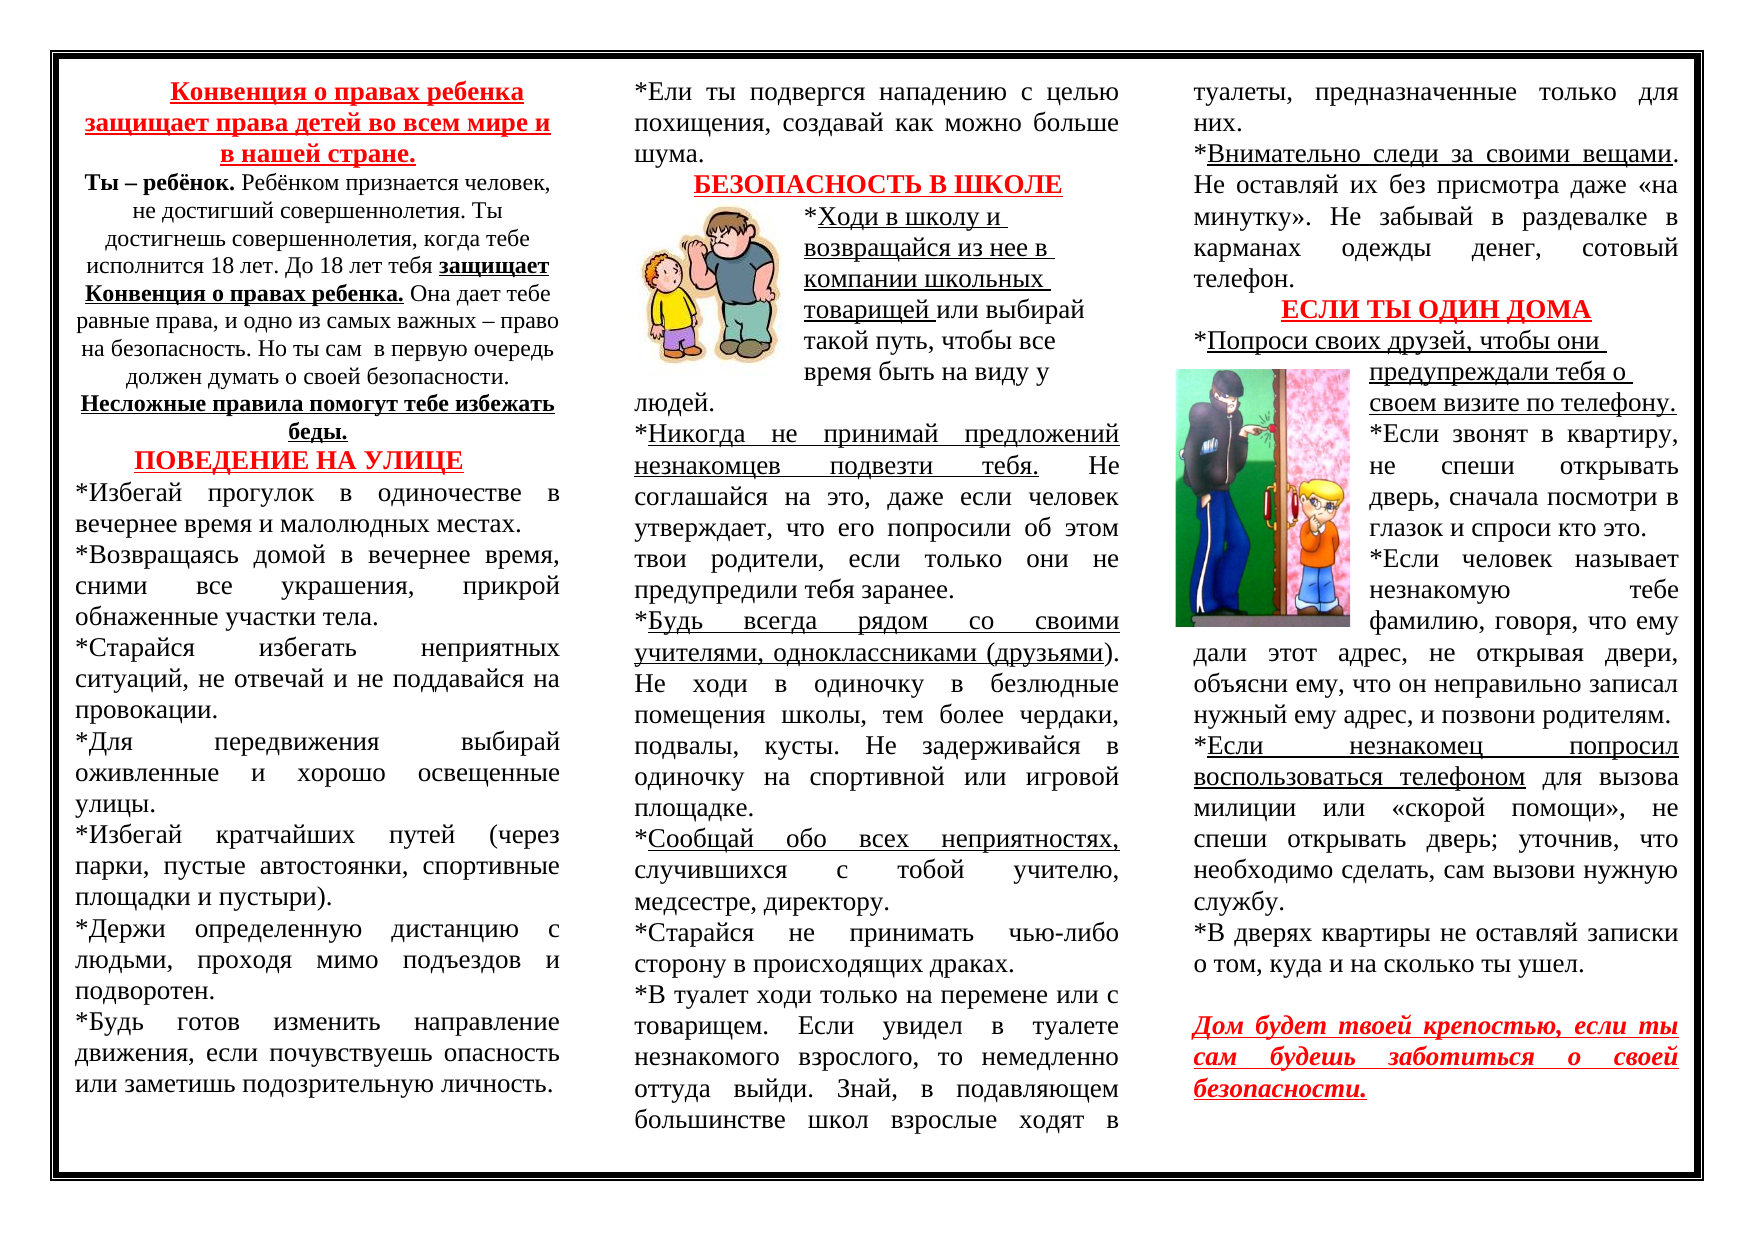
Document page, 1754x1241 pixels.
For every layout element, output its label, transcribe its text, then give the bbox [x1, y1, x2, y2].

text *Держи определенную дистанцию с людьми, проходя мимо подъездов и подворотен. [75, 912, 560, 1005]
text *Возвращаясь домой в вечернее время, сними все украшения, прикрой обнаженные участки тела. [75, 538, 560, 631]
text Конвенция о правах ребенка защищает права детей во всем мире и в нашей стране. [75, 75, 220, 168]
text *Будь готов изменить направление движения, если почувствуешь опасность или заметишь подозрительную личность. [75, 1005, 560, 1098]
text *Внимательно следи за своими вещами. Не оставляй их без присмотра даже «на минутку». Не забывай в раздевалке в карманах одежды денег, сотовый телефон. [1193, 137, 1679, 293]
text *В дверях квартиры не оставляй записки о том, куда и на сколько ты ушел. [1193, 916, 1679, 978]
text *В туалет ходи только на перемене или с товарищем. Если увидел в туалете незнакомого взрослого, то немедленно оттуда выйди. Знай, в подавляющем большинстве школ взрослые ходят в туалеты, предназначенные только для них. [634, 978, 1119, 1134]
text *Избегай прогулок в одиночестве в вечернее время и малолюдных местах. [75, 476, 560, 538]
text *Если звонят в квартиру, не спеши открывать дверь, сначала посмотри в глазок и спроси кто это. [1351, 418, 1679, 542]
text ПОВЕДЕНИЕ НА УЛИЦЕ [75, 444, 560, 476]
text Конвенция о правах ребенка защищает права детей во всем мире и в нашей стране. [416, 75, 560, 168]
picture [635, 200, 785, 379]
text Дом будет твоей крепостью, если ты сам будешь заботиться о своей безопасности. [1193, 1009, 1679, 1037]
text *Избегай кратчайших путей (через парки, пустые автостоянки, спортивные площадки и пустыри). [75, 818, 560, 912]
text *Для передвижения выбирай оживленные и хорошо освещенные улицы. [75, 725, 560, 818]
text БЕЗОПАСНОСТЬ В ШКОЛЕ [634, 168, 1119, 199]
text *Если незнакомец попросил воспользоваться телефоном для вызова милиции или «скорой помощи», не спеши открывать дверь; уточнив, что необходимо сделать, сам вызови нужную службу. [1193, 729, 1679, 916]
text Дом будет твоей крепостью, если ты сам будешь заботиться о своей безопасности. [1193, 1038, 1679, 1068]
text ЕСЛИ ТЫ ОДИН ДОМА [1193, 293, 1679, 324]
text *Попроси своих друзей, чтобы они предупреждали тебя о своем визите по телефону. [1193, 324, 1679, 418]
text *Ели ты подвергся нападению с целью похищения, создавай как можно больше шума. [634, 75, 1119, 168]
text *Если человек называет незнакомую тебе фамилию, говоря, что ему дали этот адрес, не открывая двери, объясни ему, что он неправильно записал нужный ему адрес, и позвони родителям. [1193, 542, 1679, 729]
text *Старайся избегать неприятных ситуаций, не отвечай и не поддавайся на провокации. [75, 631, 560, 725]
text *Будь всегда рядом со своими учителями, одноклассниками (друзьями). Не ходи в одиночку в безлюдные помещения школы, тем более чердаки, подвалы, кусты. Не задерживайся в одиночку на спортивной или игровой площадке. [634, 604, 1119, 822]
text Дом будет твоей крепостью, если ты сам будешь заботиться о своей безопасности. [1193, 1069, 1679, 1103]
text Ты – ребёнок. Ребёнком признается человек, не достигший совершеннолетия. Ты достигнешь совершеннолетия, когда тебе исполнится 18 лет. До 18 лет тебя защищает Конвенция о правах ребенка. Она дает тебе равные права, и одно из самых важных – право на безопасность. Но ты сам в первую очередь должен думать о своей безопасности. Несложные правила помогут тебе избежать беды. [75, 168, 560, 444]
text *Старайся не принимать чью-либо сторону в происходящих драках. [634, 916, 1119, 978]
picture [1175, 369, 1351, 627]
text *В туалет ходи только на перемене или с товарищем. Если увидел в туалете незнакомого взрослого, то немедленно оттуда выйди. Знай, в подавляющем большинстве школ взрослые ходят в туалеты, предназначенные только для них. [1193, 75, 1679, 137]
text *Никогда не принимай предложений незнакомцев подвезти тебя. Не соглашайся на это, даже если человек утверждает, что его попросили об этом твои родители, если только они не предупредили тебя заранее. [634, 418, 1119, 604]
text *Сообщай обо всех неприятностях, случившихся с тобой учителю, медсестре, директору. [634, 822, 1119, 916]
